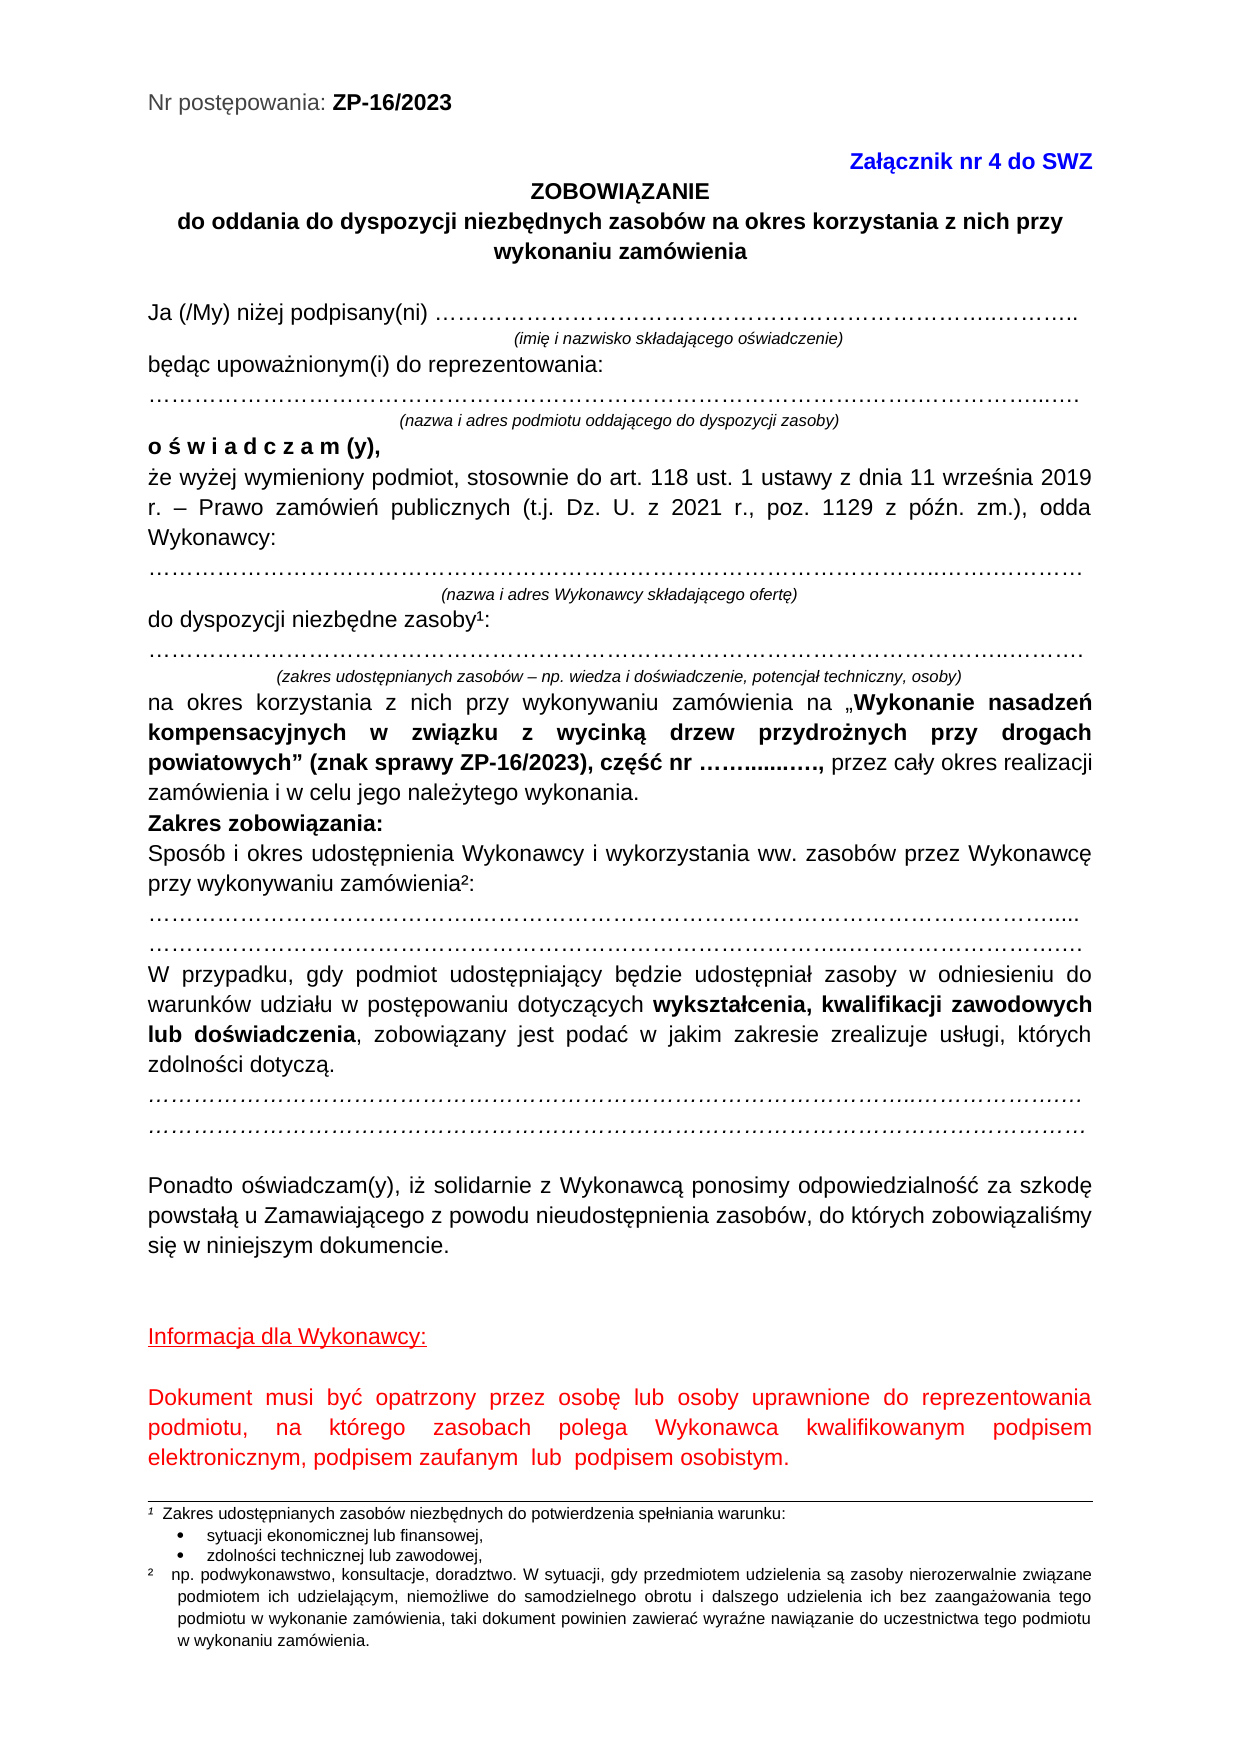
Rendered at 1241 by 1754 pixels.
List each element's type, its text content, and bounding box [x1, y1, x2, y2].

text ………………………………………………………………………………………..……………….… [148, 1081, 1093, 1108]
text (nazwa i adres podmiotu oddającego do dyspozycji zasoby) [148, 411, 1093, 430]
text …………………………………….…………………………………………………………………..... [148, 900, 1093, 926]
text Sposób i okres udostępnienia Wykonawcy i wykorzystania ww. zasobów przez Wykonawcę przy wykonywaniu zamówienia²: [148, 840, 1093, 896]
text ZOBOWIĄZANIE [148, 178, 1093, 204]
text W przypadku, gdy podmiot udostępniający będzie udostępniał zasoby w odniesieniu do warunków udziału w postępowaniu dotyczących wykształcenia, kwalifikacji zawodowych lub doświadczenia, zobowiązany jest podać w jakim zakresie zrealizuje usługi, których zdolności dotyczą. [148, 961, 1093, 1077]
text (imię i nazwisko składającego oświadczenie) [148, 329, 1093, 348]
text …………………………………………………………………………………………..…….………… [148, 554, 1093, 580]
text Załącznik nr 4 do SWZ [148, 148, 1093, 174]
text Ja (/My) niżej podpisany(ni) ………………………………………………………………..……….. [148, 299, 1093, 325]
text będąc upoważnionym(i) do reprezentowania: [148, 351, 1093, 377]
text Ponadto oświadczam(y), iż solidarnie z Wykonawcą ponosimy odpowiedzialność za szkodę powstałą u Zamawiającego z powodu nieudostępnienia zasobów, do których zobowiązaliśmy się w niniejszym dokumencie. [148, 1172, 1093, 1259]
text ………………………………………………………………………………..……………………….… [148, 930, 1093, 957]
text że wyżej wymieniony podmiot, stosownie do art. 118 ust. 1 ustawy z dnia 11 września 2019 r. – Prawo zamówień publicznych (t.j. Dz. U. z 2021 r., poz. 1129 z późn. zm.), odda Wykonawcy: [148, 463, 1093, 550]
text na okres korzystania z nich przy wykonywaniu zamówienia na „Wykonanie nasadzeń kompensacyjnych w związku z wycinką drzew przydrożnych przy drogach powiatowych” (znak sprawy ZP-16/2023), część nr …….......…., przez cały okres realizacji zamówienia i w celu jego należytego wykonania. [148, 689, 1093, 806]
text Dokument musi być opatrzony przez osobę lub osoby uprawnione do reprezentowania podmiotu, na którego zasobach polega Wykonawca kwalifikowanym podpisem elektronicznym, podpisem zaufanym lub podpisem osobistym. [148, 1383, 1093, 1470]
text (nazwa i adres Wykonawcy składającego ofertę) [148, 584, 1093, 603]
text Zakres zobowiązania: [148, 809, 1093, 836]
text ………………………………………………………………………………….…….……………...…. [148, 381, 1093, 407]
text do oddania do dyspozycji niezbędnych zasobów na okres korzystania z nich przy wykonaniu zamówienia [148, 208, 1093, 264]
text do dyspozycji niezbędne zasoby¹: [148, 606, 1093, 633]
text …………………………………………………………………………………………………..………. [148, 636, 1093, 663]
text (zakres udostępnianych zasobów – np. wiedza i doświadczenie, potencjał techniczny, osoby) [148, 667, 1093, 686]
text …………………………………………………………………………………………………………… [148, 1112, 1093, 1138]
text Informacja dla Wykonawcy: [148, 1323, 1093, 1349]
text o ś w i a d c z a m (y), [148, 433, 1093, 459]
